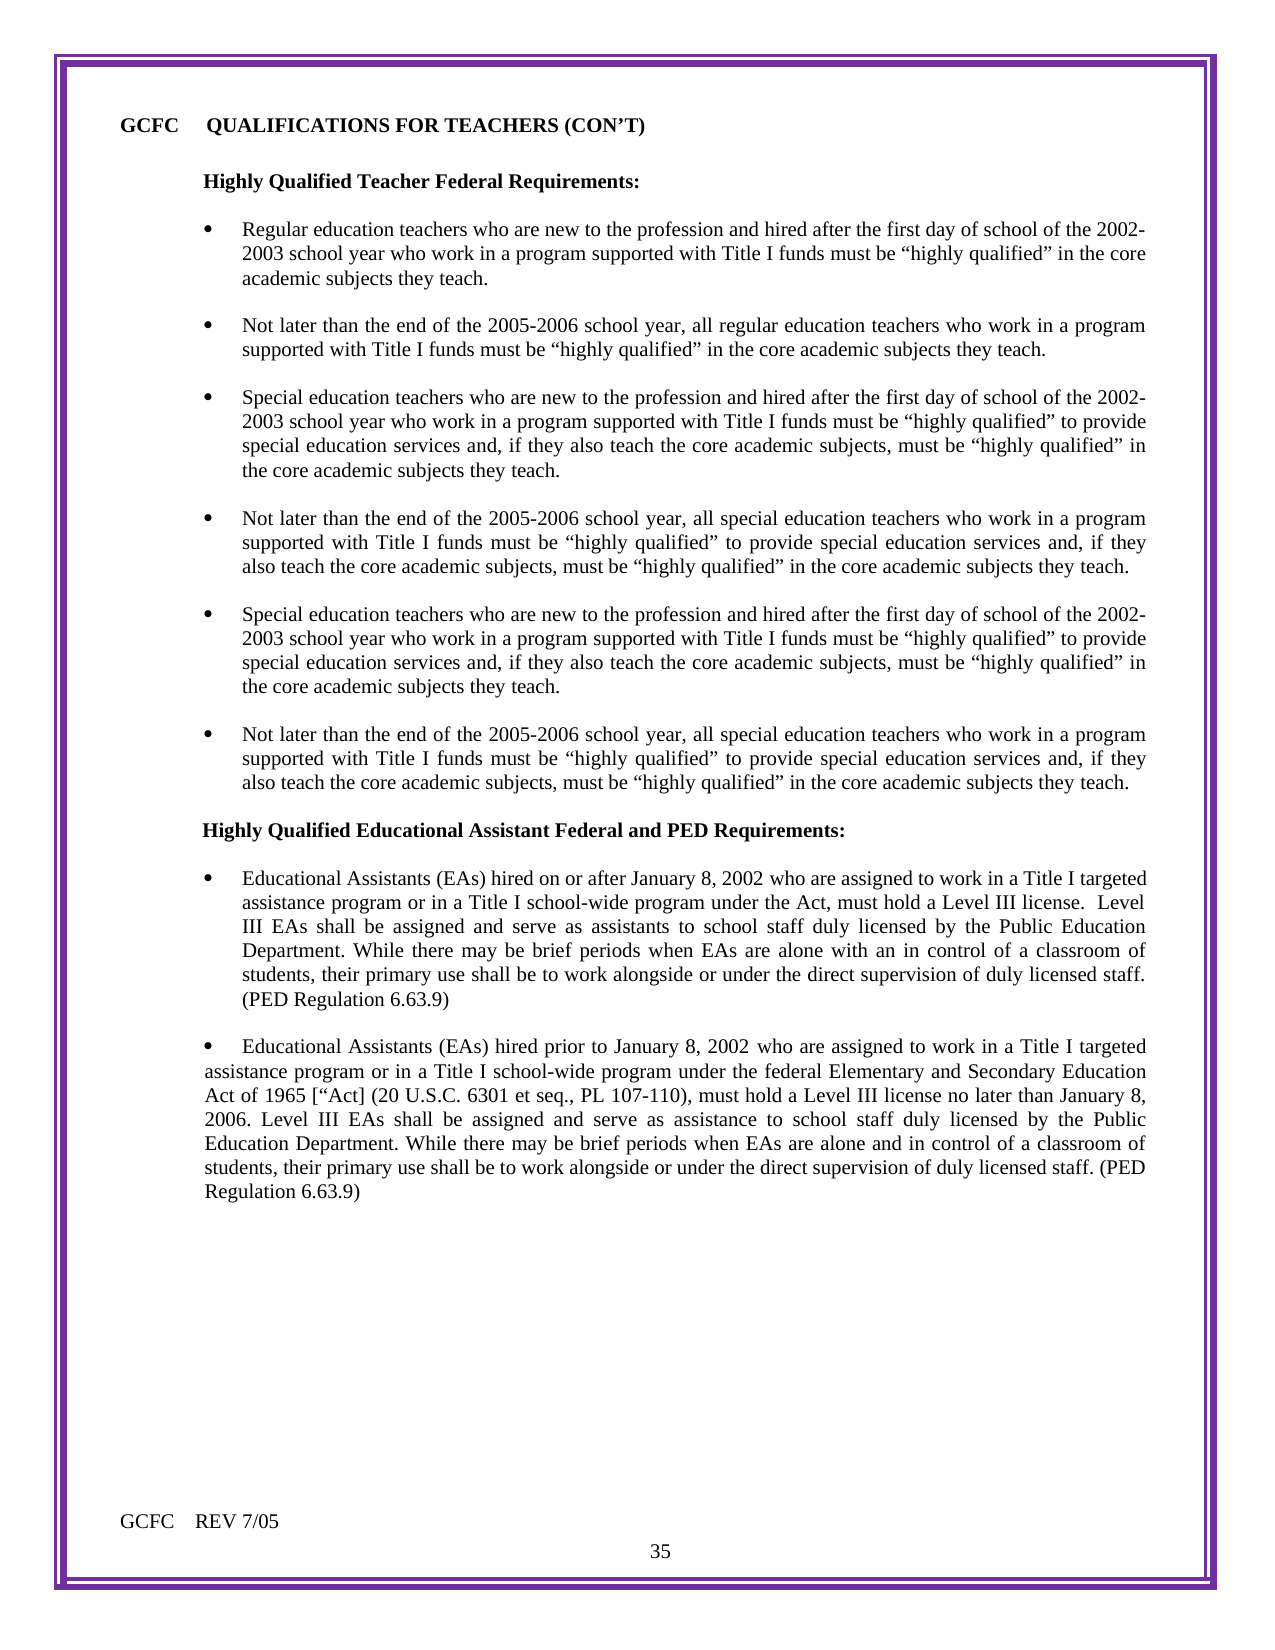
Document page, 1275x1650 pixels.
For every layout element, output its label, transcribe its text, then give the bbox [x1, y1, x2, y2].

list Special education teachers who are new to the profession and hired after the first day of school of the 2002-2003 school year who work in a program supported with Title I funds must be “highly qualified” to provide special education services and, if they also teach the core academic subjects, must be “highly qualified” in the core academic subjects they teach. [204, 385, 1148, 482]
list Not later than the end of the 2005-2006 school year, all regular education teachers who work in a program supported with Title I funds must be “highly qualified” in the core academic subjects they teach. [204, 313, 1147, 361]
text GCFC REV 7/05 [120, 1509, 1204, 1533]
list Not later than the end of the 2005-2006 school year, all special education teachers who work in a program supported with Title I funds must be “highly qualified” to provide special education services and, if they also teach the core academic subjects, must be “highly qualified” in the core academic subjects they teach. [204, 506, 1148, 578]
list Educational Assistants (EAs) hired on or after January 8, 2002 who are assigned to work in a Title I targeted assistance program or in a Title I school-wide program under the Act, must hold a Level III license. Level III EAs shall be assigned and serve as assistants to school staff duly licensed by the Public Education Department. While there may be brief periods when EAs are alone with an in control of a classroom of students, their primary use shall be to work alongside or under the direct supervision of duly licensed staff. (PED Regulation 6.63.9) [204, 866, 1148, 1011]
list Regular education teachers who are new to the profession and hired after the first day of school of the 2002-2003 school year who work in a program supported with Title I funds must be “highly qualified” in the core academic subjects they teach. [204, 217, 1147, 289]
list Educational Assistants (EAs) hired prior to January 8, 2002 who are assigned to work in a Title I targeted assistance program or in a Title I school-wide program under the federal Elementary and Secondary Education Act of 1965 [“Act] (20 U.S.C. 6301 et seq., PL 107-110), must hold a Level III license no later than January 8, 2006. Level III EAs shall be assigned and serve as assistance to school staff duly licensed by the Public Education Department. While there may be brief periods when EAs are alone and in control of a classroom of students, their primary use shall be to work alongside or under the direct supervision of duly licensed staff. (PED Regulation 6.63.9) [204, 1034, 1147, 1203]
subtitle GCFC QUALIFICATIONS FOR TEACHERS (CON’T) [120, 112, 1204, 137]
subtitle Highly Qualified Educational Assistant Federal and PED Requirements: [202, 818, 1204, 842]
subtitle Highly Qualified Teacher Federal Requirements: [120, 169, 1204, 193]
list Special education teachers who are new to the profession and hired after the first day of school of the 2002-2003 school year who work in a program supported with Title I funds must be “highly qualified” to provide special education services and, if they also teach the core academic subjects, must be “highly qualified” in the core academic subjects they teach. [204, 602, 1148, 698]
list Not later than the end of the 2005-2006 school year, all special education teachers who work in a program supported with Title I funds must be “highly qualified” to provide special education services and, if they also teach the core academic subjects, must be “highly qualified” in the core academic subjects they teach. [204, 722, 1148, 794]
